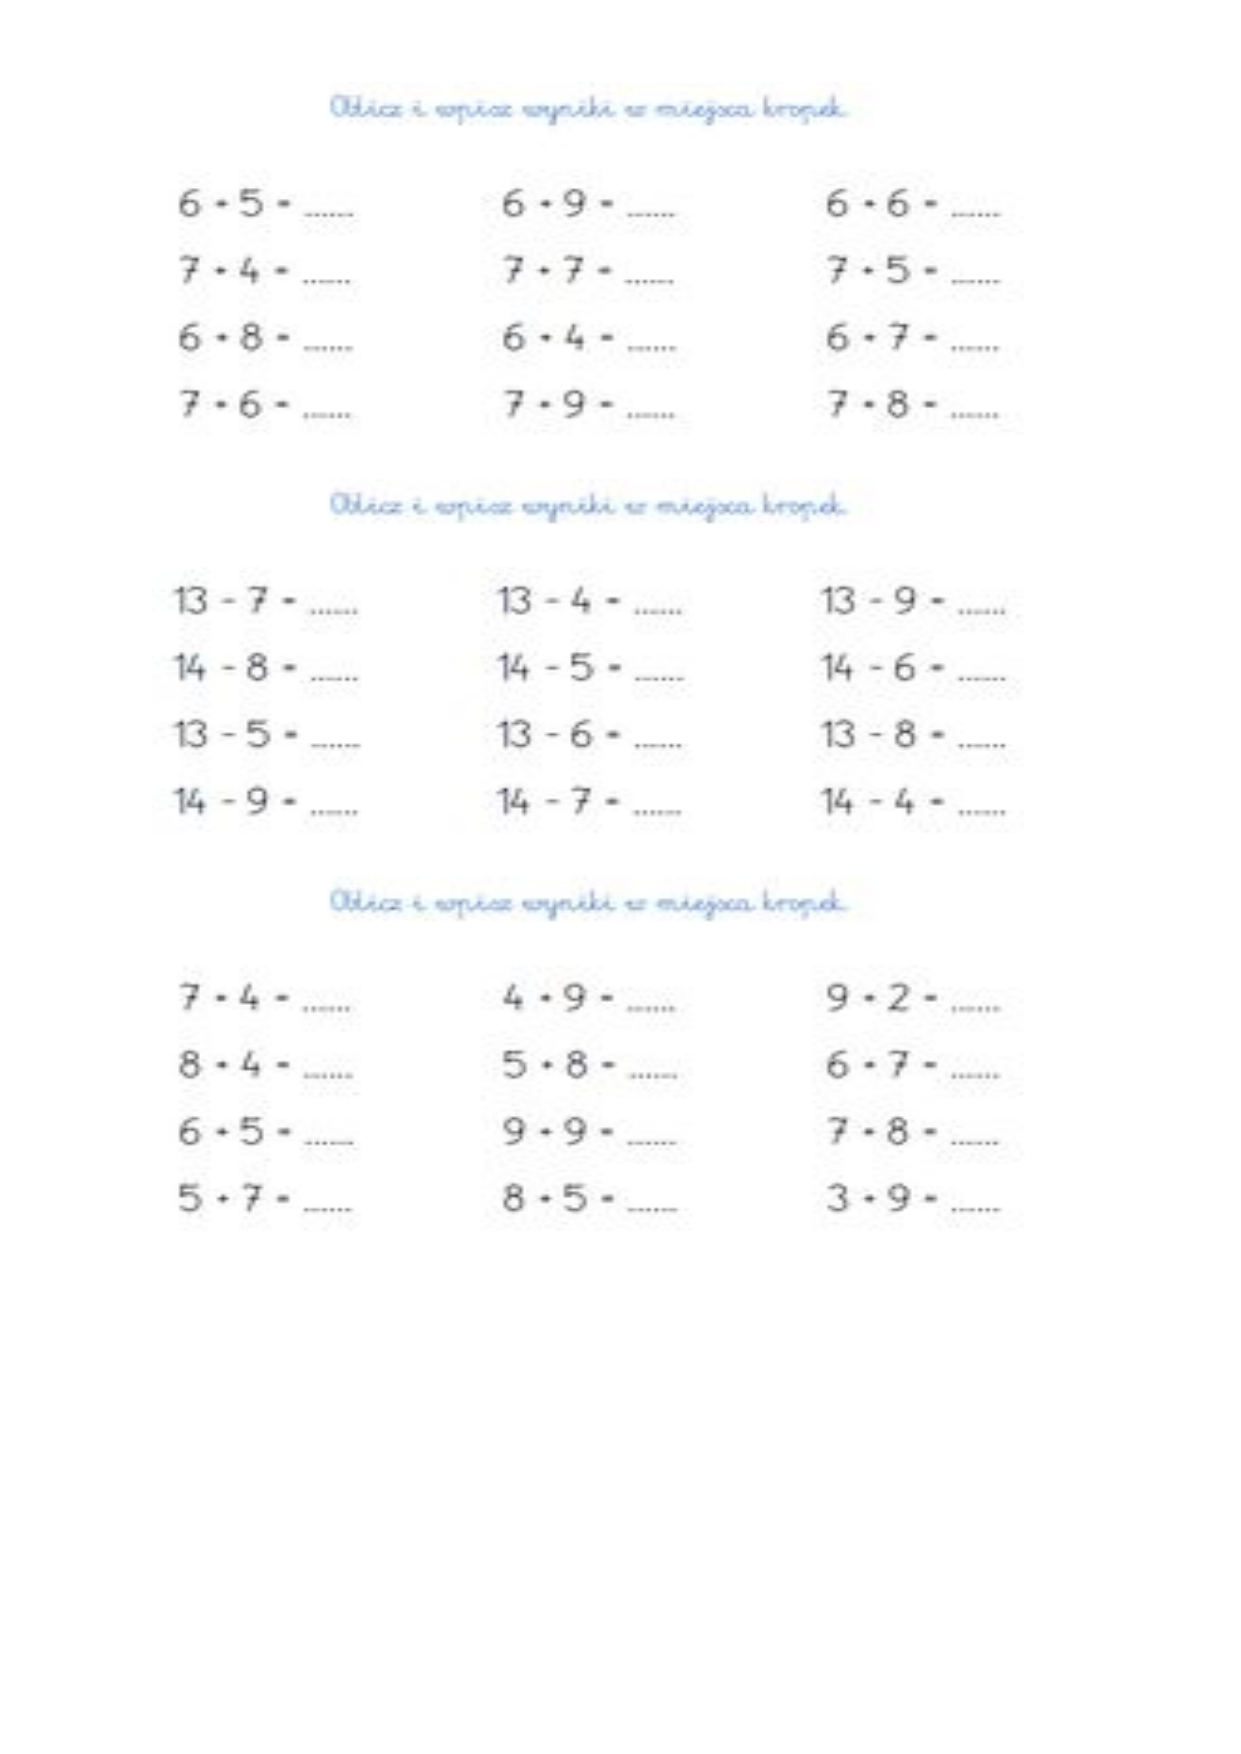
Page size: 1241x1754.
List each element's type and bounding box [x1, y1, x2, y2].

picture [151, 82, 1040, 1234]
